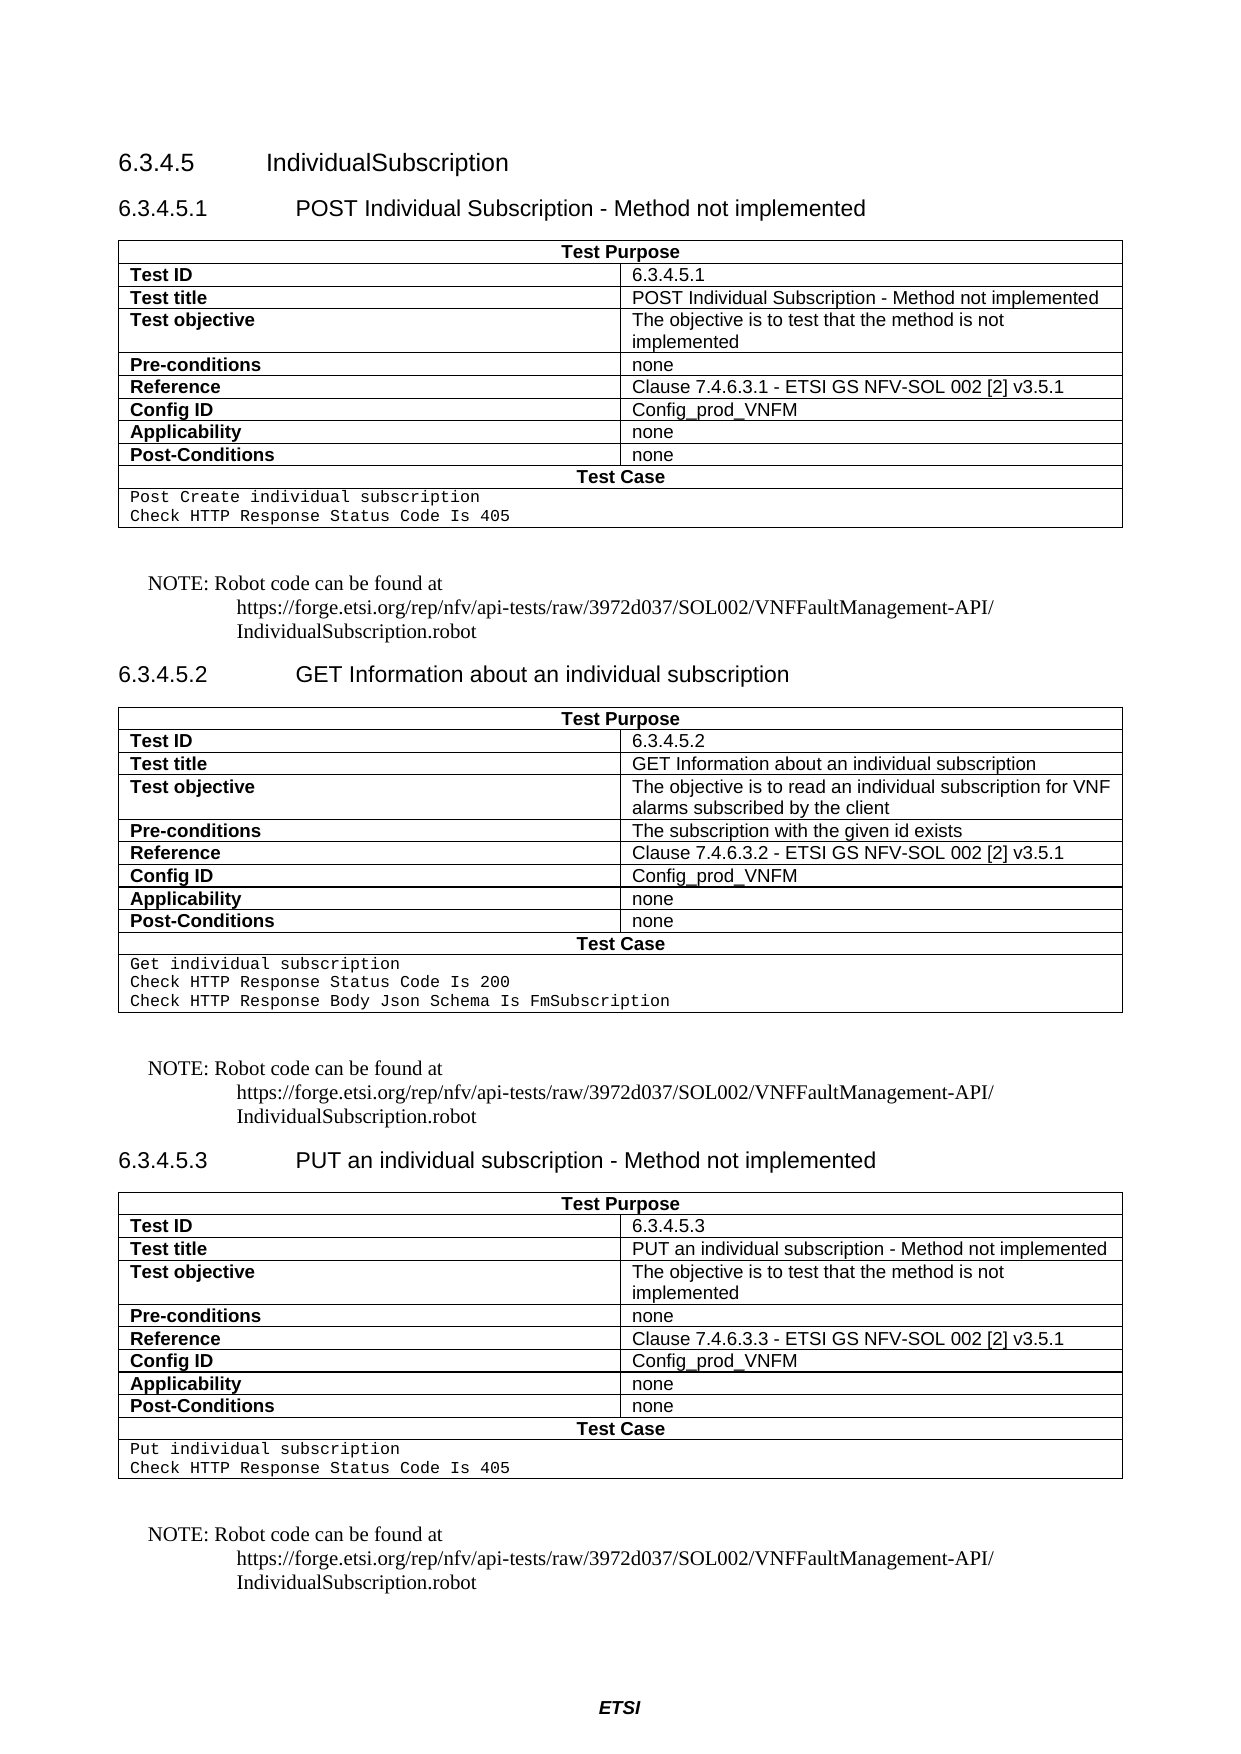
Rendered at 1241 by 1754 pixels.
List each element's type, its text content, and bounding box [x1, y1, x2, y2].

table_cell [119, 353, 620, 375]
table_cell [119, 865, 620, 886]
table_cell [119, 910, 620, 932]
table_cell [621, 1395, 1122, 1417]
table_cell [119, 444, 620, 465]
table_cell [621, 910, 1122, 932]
subtitle 6.3.4.5.3 PUT an individual subscription - Method not implemented [118, 1147, 1122, 1173]
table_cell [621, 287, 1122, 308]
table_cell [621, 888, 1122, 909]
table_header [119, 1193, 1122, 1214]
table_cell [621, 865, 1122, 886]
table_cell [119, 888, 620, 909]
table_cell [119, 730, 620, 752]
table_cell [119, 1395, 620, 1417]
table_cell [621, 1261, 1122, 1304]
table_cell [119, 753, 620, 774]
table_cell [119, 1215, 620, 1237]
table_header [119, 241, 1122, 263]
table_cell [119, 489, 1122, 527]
text NOTE: Robot code can be found at https://forge.etsi.org/rep/nfv/api-tests/raw/3972d037/SOL002/VNFFaultManagement-API/IndividualSubscription.robot [148, 571, 1122, 643]
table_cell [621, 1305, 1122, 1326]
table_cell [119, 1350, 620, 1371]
text NOTE: Robot code can be found at https://forge.etsi.org/rep/nfv/api-tests/raw/3972d037/SOL002/VNFFaultManagement-API/IndividualSubscription.robot [148, 1522, 1122, 1594]
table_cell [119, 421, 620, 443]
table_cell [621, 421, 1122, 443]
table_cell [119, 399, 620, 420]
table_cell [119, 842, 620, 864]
subtitle 6.3.4.5.1 POST Individual Subscription - Method not implemented [118, 195, 1122, 222]
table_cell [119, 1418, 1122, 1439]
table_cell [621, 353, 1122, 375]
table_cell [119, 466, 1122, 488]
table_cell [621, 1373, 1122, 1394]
text NOTE: Robot code can be found at https://forge.etsi.org/rep/nfv/api-tests/raw/3972d037/SOL002/VNFFaultManagement-API/IndividualSubscription.robot [148, 1056, 1122, 1128]
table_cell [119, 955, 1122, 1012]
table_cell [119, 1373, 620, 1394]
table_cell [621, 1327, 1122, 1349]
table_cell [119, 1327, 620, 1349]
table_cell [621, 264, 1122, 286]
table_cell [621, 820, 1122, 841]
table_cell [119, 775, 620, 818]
subtitle 6.3.4.5.2 GET Information about an individual subscription [118, 661, 1122, 688]
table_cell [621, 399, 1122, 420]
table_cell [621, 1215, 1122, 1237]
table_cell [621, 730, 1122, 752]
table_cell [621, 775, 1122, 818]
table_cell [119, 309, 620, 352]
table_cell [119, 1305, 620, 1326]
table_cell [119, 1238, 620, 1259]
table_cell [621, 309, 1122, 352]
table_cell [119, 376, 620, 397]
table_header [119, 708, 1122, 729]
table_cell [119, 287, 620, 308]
subtitle 6.3.4.5 IndividualSubscription [118, 148, 1122, 176]
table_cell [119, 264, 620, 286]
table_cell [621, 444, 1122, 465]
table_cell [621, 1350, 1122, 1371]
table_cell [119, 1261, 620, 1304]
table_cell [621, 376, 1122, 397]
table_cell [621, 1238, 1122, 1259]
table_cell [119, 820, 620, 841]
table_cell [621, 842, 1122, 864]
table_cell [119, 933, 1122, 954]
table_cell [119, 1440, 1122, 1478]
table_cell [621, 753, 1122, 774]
